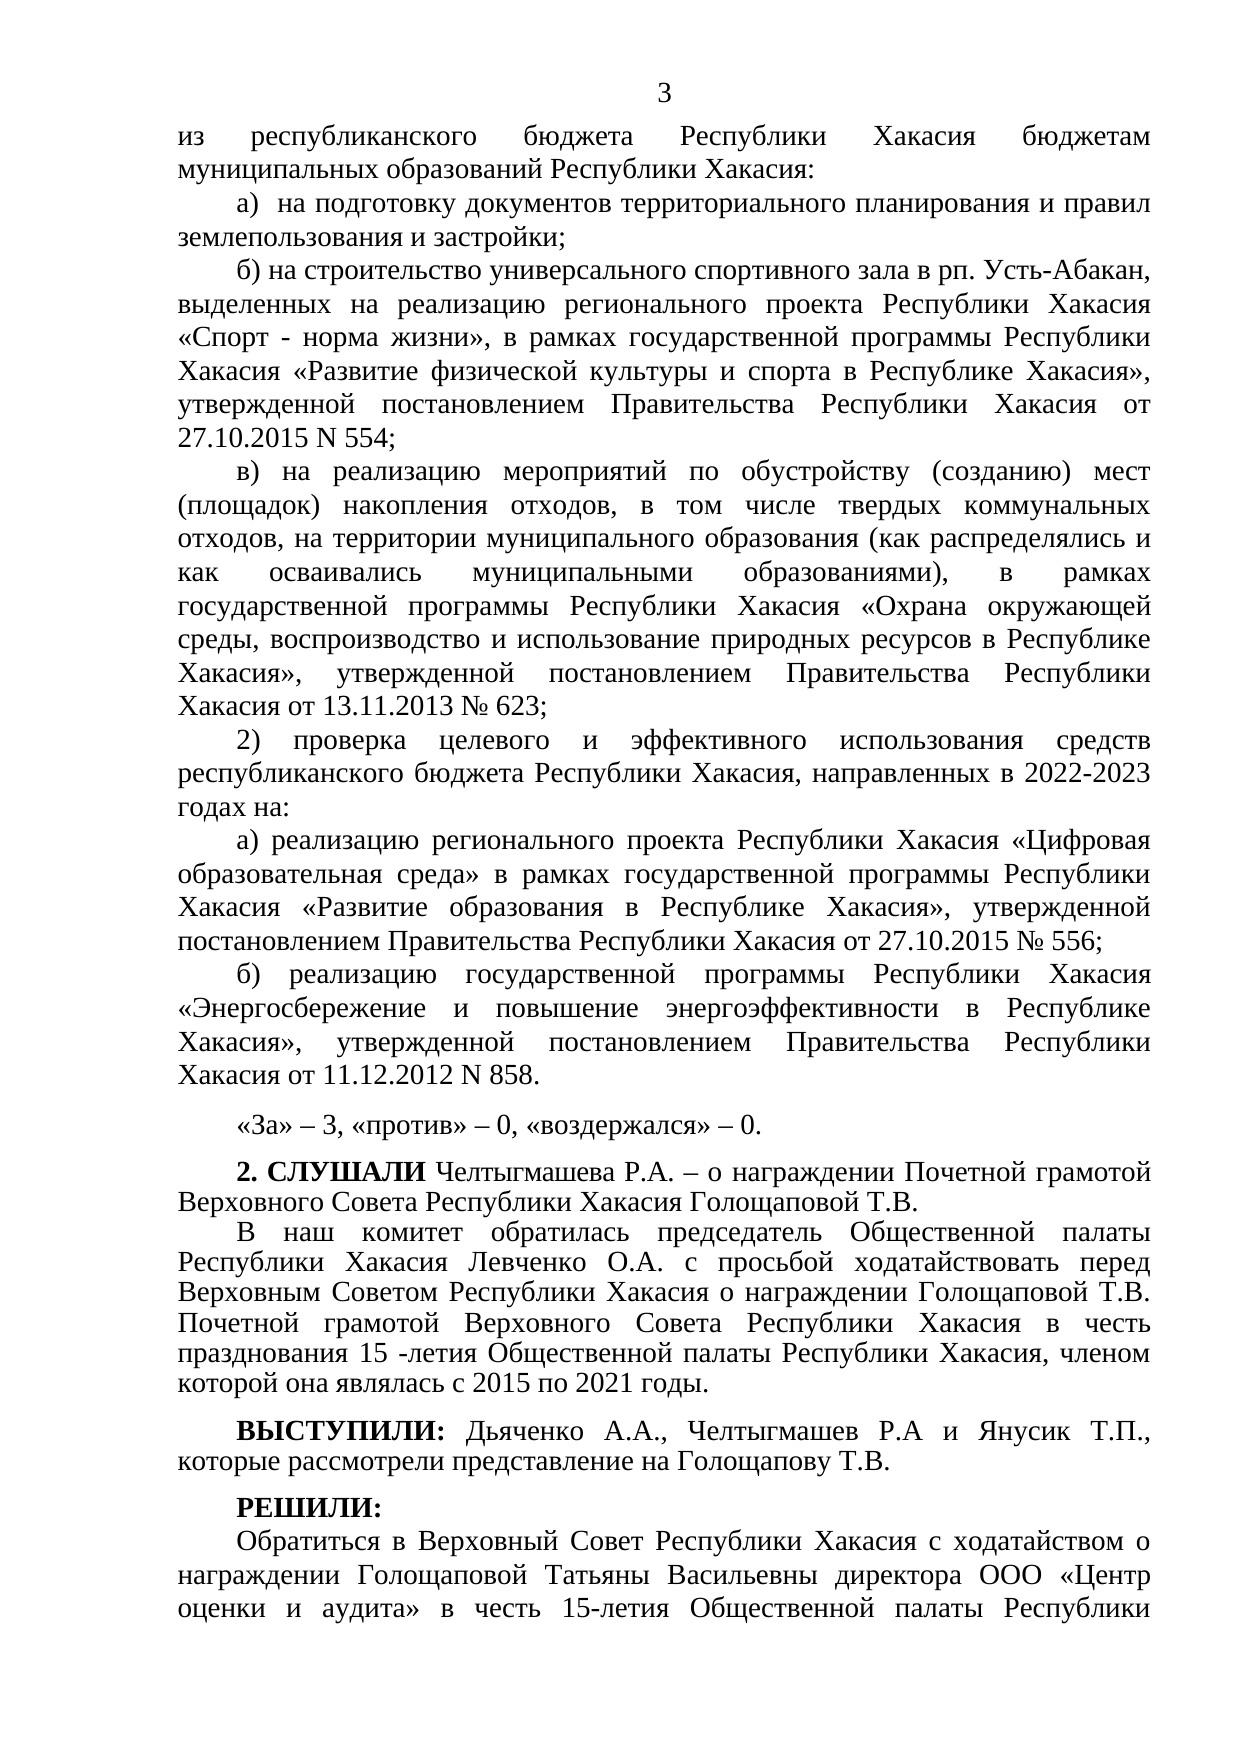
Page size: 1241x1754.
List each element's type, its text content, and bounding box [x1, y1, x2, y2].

text а) на подготовку документов территориального планирования и правил землепользования и застройки; [177, 185, 1152, 252]
text б) на строительство универсального спортивного зала в рп. Усть-Абакан, выделенных на реализацию регионального проекта Республики Хакасия «Спорт - норма жизни», в рамках государственной программы Республики Хакасия «Развитие физической культуры и спорта в Республике Хакасия», утвержденной постановлением Правительства Республики Хакасия от 27.10.2015 N 554; [177, 252, 1152, 453]
text а) реализацию регионального проекта Республики Хакасия «Цифровая образовательная среда» в рамках государственной программы Республики Хакасия «Развитие образования в Республике Хакасия», утвержденной постановлением Правительства Республики Хакасия от 27.10.2015 № 556; [177, 822, 1152, 957]
text б) реализацию государственной программы Республики Хакасия «Энергосбережение и повышение энергоэффективности в Республике Хакасия», утвержденной постановлением Правительства Республики Хакасия от 11.12.2012 N 858. [177, 957, 1152, 1091]
text 2. СЛУШАЛИ Челтыгмашева Р.А. – о награждении Почетной грамотой Верховного Совета Республики Хакасия Голощаповой Т.В. [177, 1157, 1152, 1218]
text В наш комитет обратилась председатель Общественной палаты Республики Хакасия Левченко О.А. с просьбой ходатайствовать перед Верховным Советом Республики Хакасия о награждении Голощаповой Т.В. Почетной грамотой Верховного Совета Республики Хакасия в честь празднования 15 -летия Общественной палаты Республики Хакасия, членом которой она являлась с 2015 по 2021 годы. [177, 1218, 1152, 1399]
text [177, 118, 1152, 185]
text 2) проверка целевого и эффективного использования средств республиканского бюджета Республики Хакасия, направленных в 2022-2023 годах на: [177, 722, 1152, 822]
text РЕШИЛИ: [177, 1493, 1152, 1523]
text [177, 1523, 1152, 1624]
text в) на реализацию мероприятий по обустройству (созданию) мест (площадок) накопления отходов, в том числе твердых коммунальных отходов, на территории муниципального образования (как распределялись и как осваивались муниципальными образованиями), в рамках государственной программы Республики Хакасия «Охрана окружающей среды, воспроизводство и использование природных ресурсов в Республике Хакасия», утвержденной постановлением Правительства Республики Хакасия от 13.11.2013 № 623; [177, 453, 1152, 722]
text «За» – 3, «против» – 0, «воздержался» – 0. [177, 1110, 1152, 1140]
text ВЫСТУПИЛИ: Дьяченко А.А., Челтыгмашев Р.А и Янусик Т.П., которые рассмотрели представление на Голощапову Т.В. [177, 1416, 1152, 1476]
